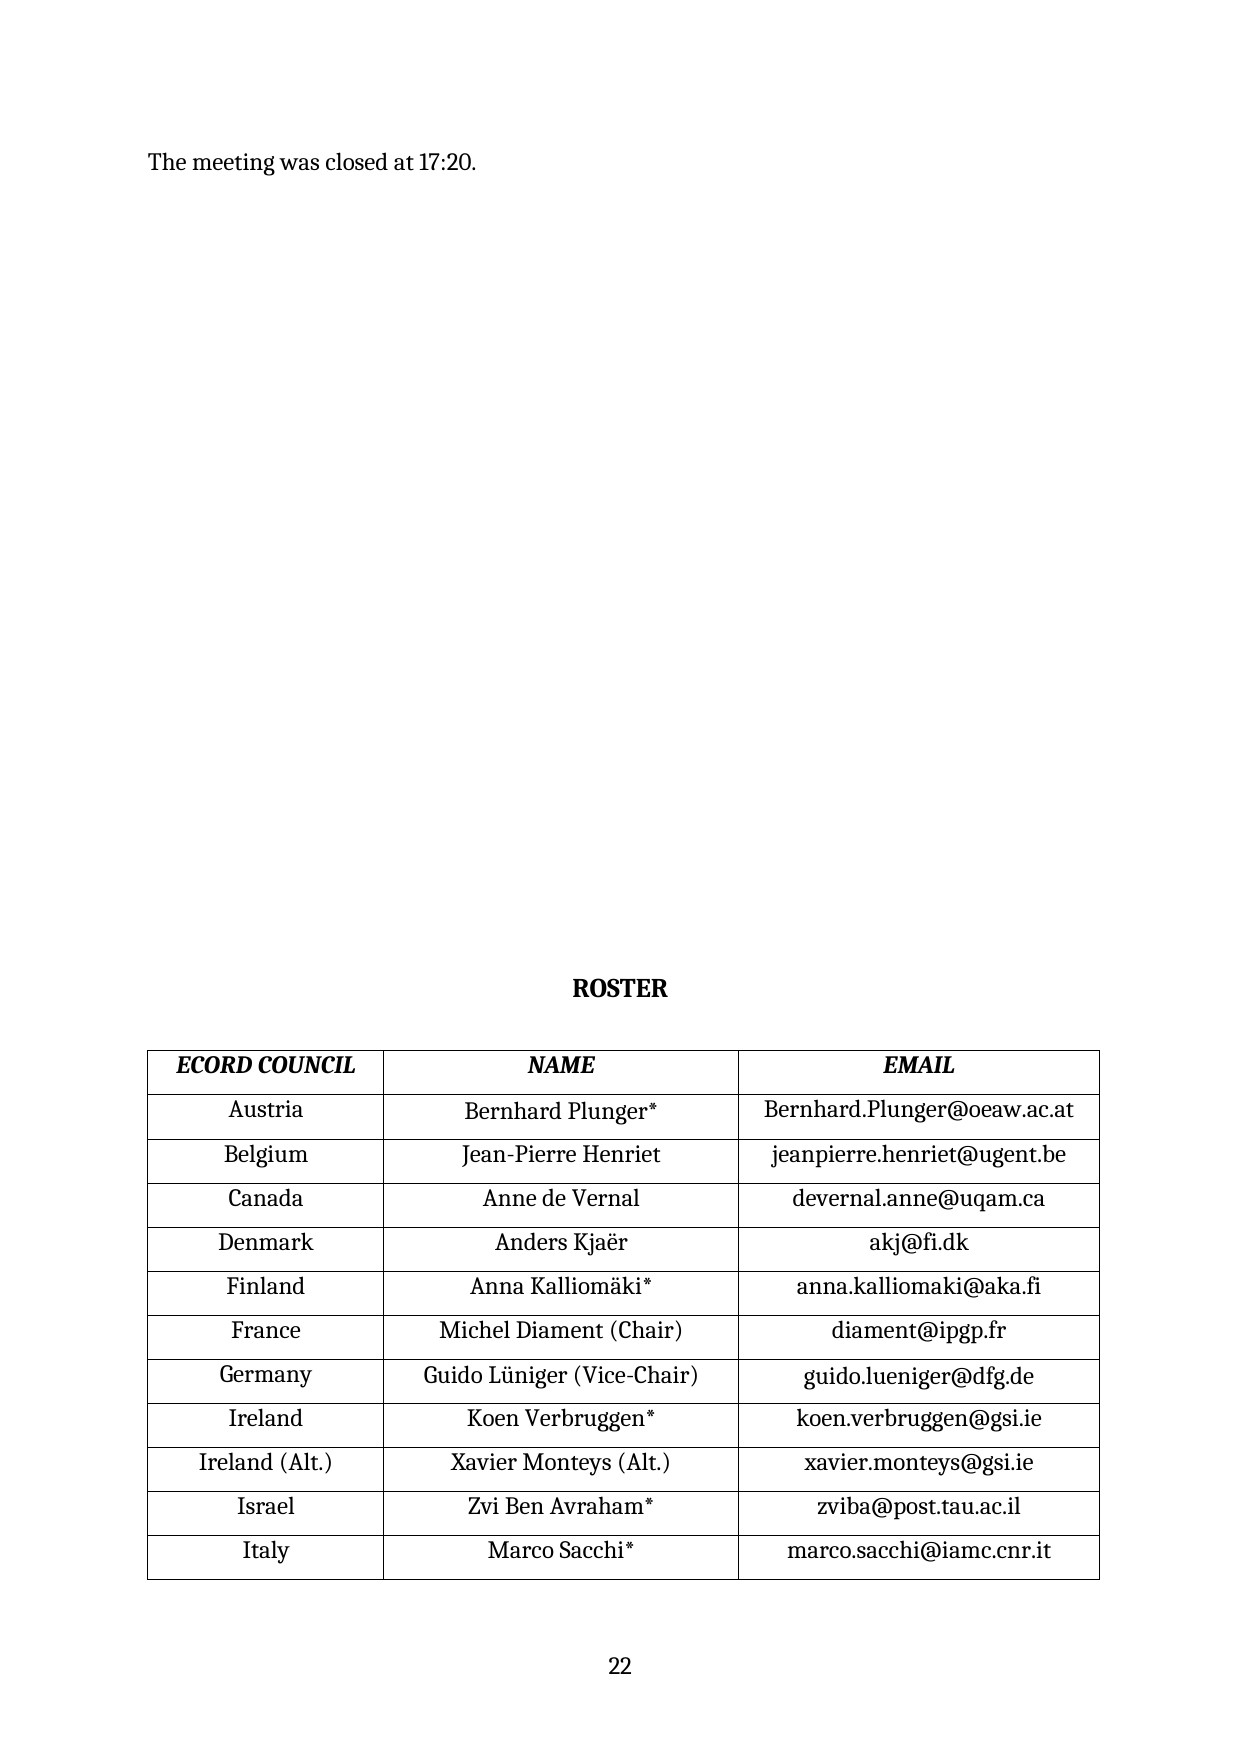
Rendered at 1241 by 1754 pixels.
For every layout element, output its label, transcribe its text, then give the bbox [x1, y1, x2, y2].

table_cell Germany [148, 1360, 383, 1403]
table_cell zviba@post.tau.ac.il [739, 1492, 1099, 1535]
table_cell Marco Sacchi* [384, 1536, 738, 1579]
table_cell Xavier Monteys (Alt.) [384, 1448, 738, 1491]
text The meeting was closed at 17:20. [148, 148, 1093, 176]
table_cell Canada [148, 1184, 383, 1227]
table_header NAME [384, 1051, 738, 1094]
table_cell guido.lueniger@dfg.de [739, 1360, 1099, 1403]
table_cell akj@fi.dk [739, 1228, 1099, 1271]
table_cell jeanpierre.henriet@ugent.be [739, 1140, 1099, 1182]
table_cell Guido Lüniger (Vice-Chair) [384, 1360, 738, 1403]
table_cell Austria [148, 1095, 383, 1138]
table_cell France [148, 1316, 383, 1359]
table_cell Bernhard.Plunger@oeaw.ac.at [739, 1095, 1099, 1138]
table_cell anna.kalliomaki@aka.fi [739, 1272, 1099, 1315]
subtitle ROSTER [148, 973, 1093, 1004]
table_cell Ireland (Alt.) [148, 1448, 383, 1491]
table_cell Ireland [148, 1404, 383, 1447]
table_cell Bernhard Plunger* [384, 1095, 738, 1138]
table_cell Belgium [148, 1140, 383, 1182]
table_cell diament@ipgp.fr [739, 1316, 1099, 1359]
table_cell Finland [148, 1272, 383, 1315]
table_header ECORD COUNCIL [148, 1051, 383, 1094]
table_cell Anna Kalliomäki* [384, 1272, 738, 1315]
table_cell Israel [148, 1492, 383, 1535]
table_cell Denmark [148, 1228, 383, 1271]
table_cell marco.sacchi@iamc.cnr.it [739, 1536, 1099, 1579]
table_cell Jean-Pierre Henriet [384, 1140, 738, 1182]
table_cell Koen Verbruggen* [384, 1404, 738, 1447]
table_cell Zvi Ben Avraham* [384, 1492, 738, 1535]
table_cell Michel Diament (Chair) [384, 1316, 738, 1359]
table_cell koen.verbruggen@gsi.ie [739, 1404, 1099, 1447]
table_cell Anne de Vernal [384, 1184, 738, 1227]
table_cell Italy [148, 1536, 383, 1579]
table_cell Anders Kjaër [384, 1228, 738, 1271]
table_header EMAIL [739, 1051, 1099, 1094]
table_cell devernal.anne@uqam.ca [739, 1184, 1099, 1227]
table_cell xavier.monteys@gsi.ie [739, 1448, 1099, 1491]
